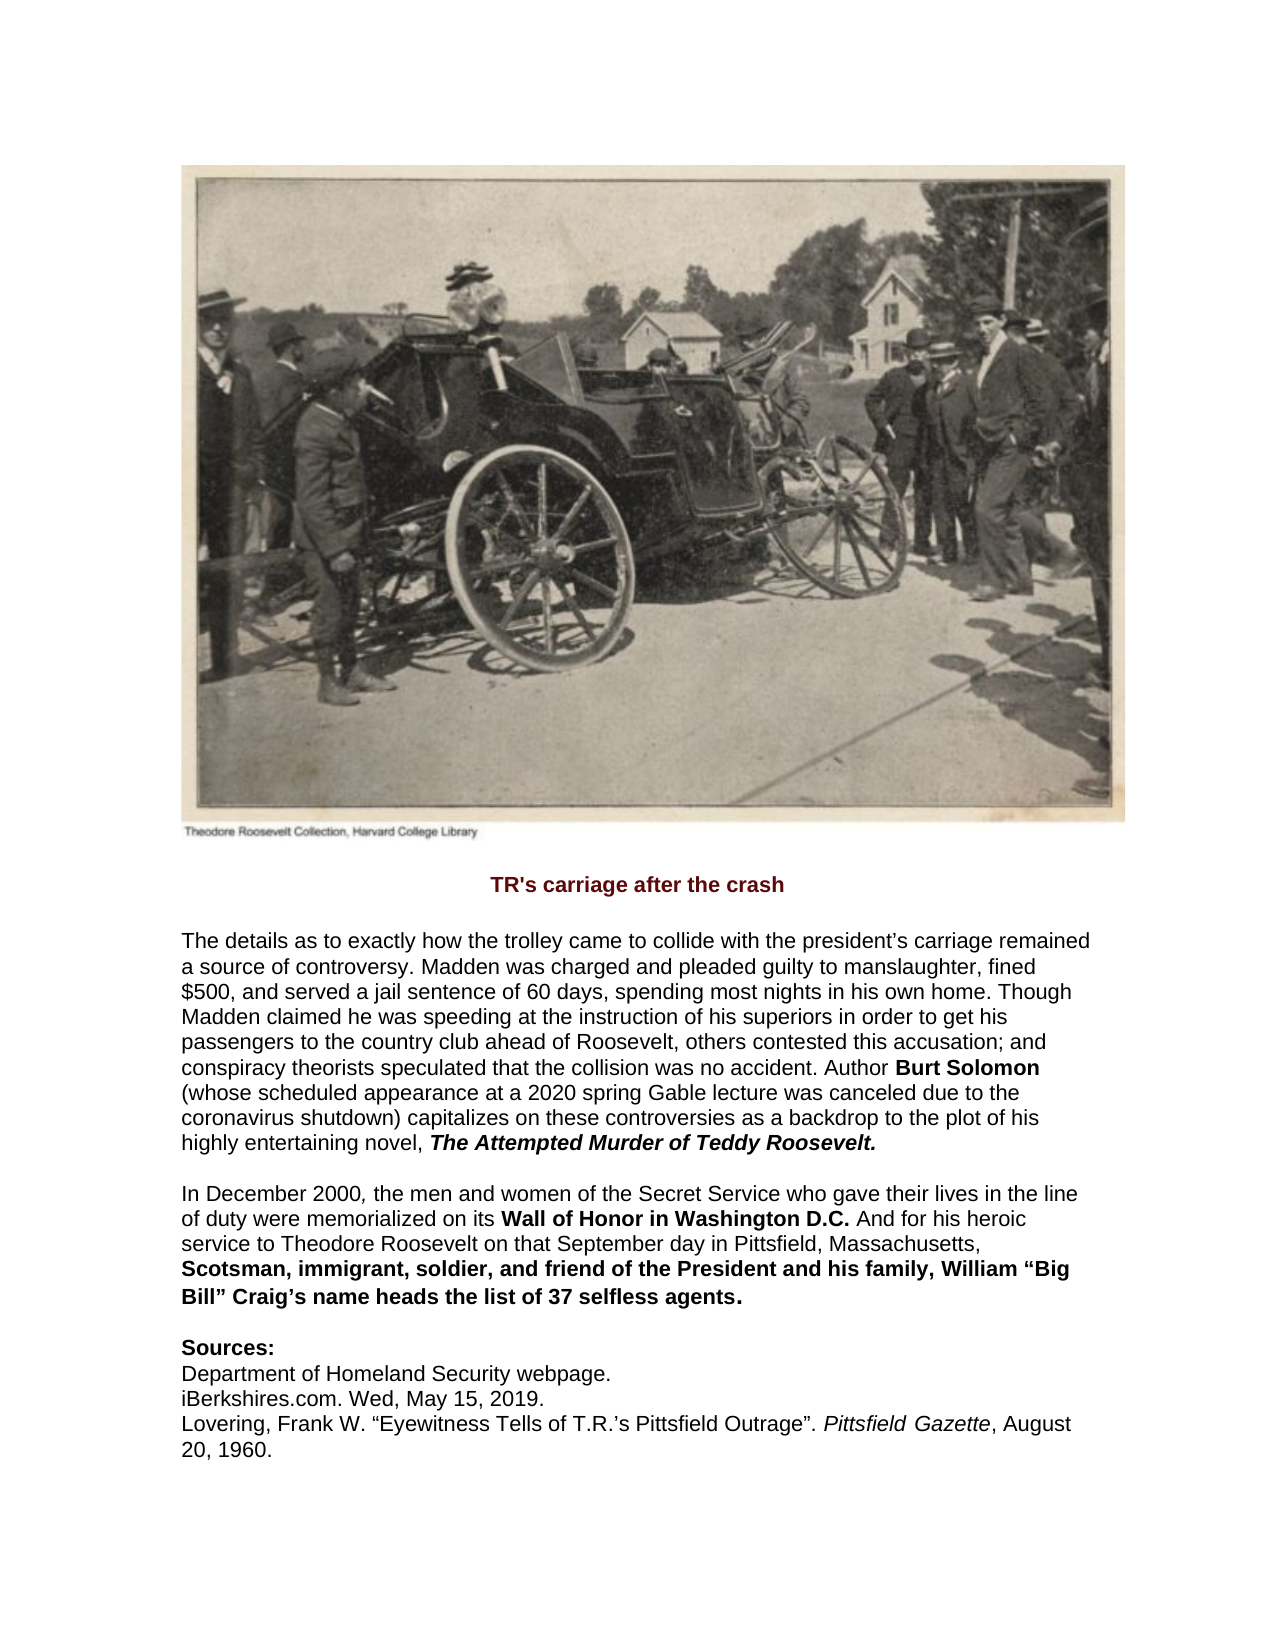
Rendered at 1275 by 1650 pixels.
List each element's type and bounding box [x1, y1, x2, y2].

table_header [150, 856, 1125, 913]
table_header [150, 150, 1125, 856]
table_header [150, 913, 1125, 1477]
picture [181, 165, 1125, 841]
